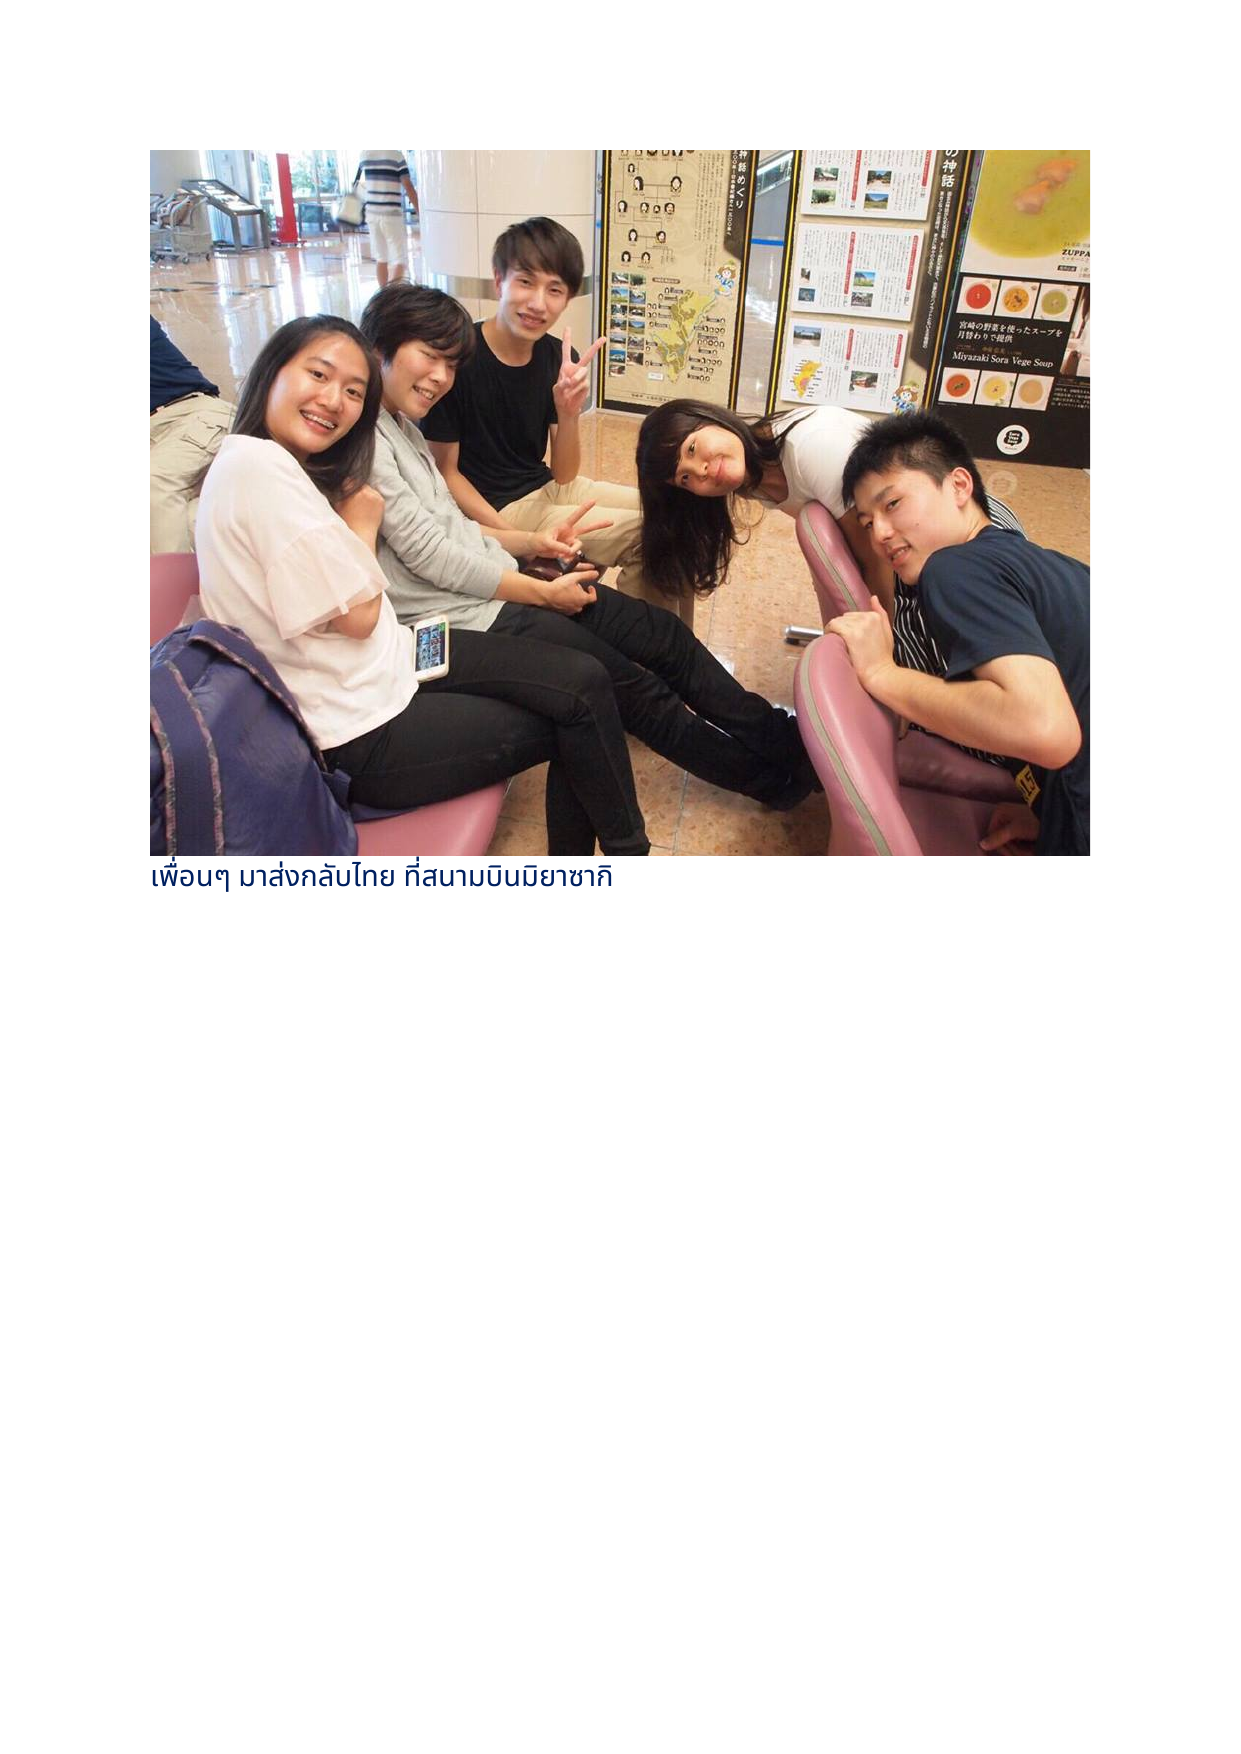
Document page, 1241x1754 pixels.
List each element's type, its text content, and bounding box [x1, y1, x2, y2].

picture [150, 150, 1091, 856]
text เพื่อนๆ มาส่งกลับไทย ที่สนามบินมิยาซากิ [150, 856, 1090, 899]
